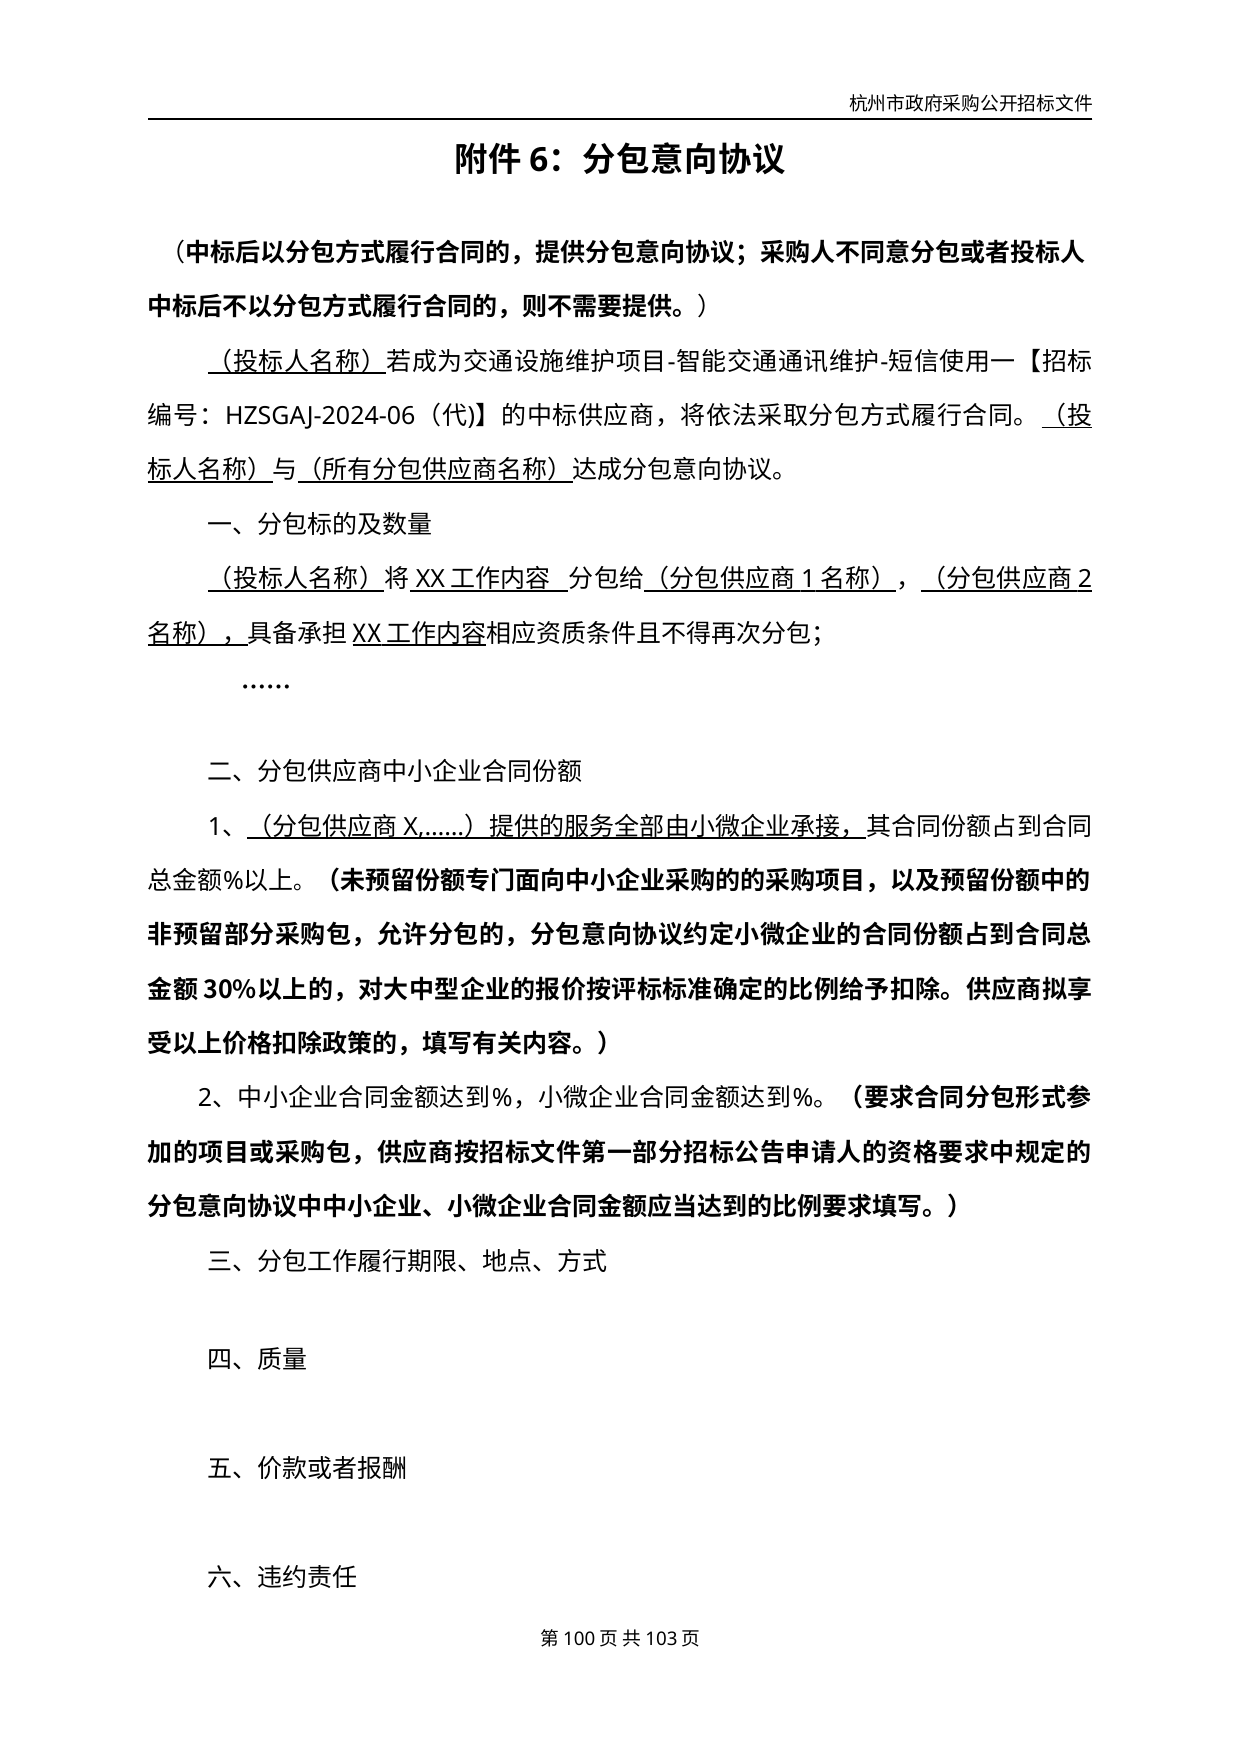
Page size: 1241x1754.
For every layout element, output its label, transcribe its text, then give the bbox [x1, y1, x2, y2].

subtitle …… [217, 667, 1092, 704]
text 五、价款或者报酬 [148, 1449, 1092, 1485]
text 六、违约责任 [207, 1557, 1092, 1594]
text （投标人名称）若成为交通设施维护项目-智能交通通讯维护-短信使用一【招标编号：HZSGAJ-2024-06（代)】的中标供应商，将依法采取分包方式履行合同。（投标人名称）与（所有分包供应商名称）达成分包意向协议。 [148, 341, 1092, 486]
text 二、分包供应商中小企业合同份额 [148, 752, 1092, 788]
text 附件6：分包意向协议 [148, 133, 1092, 181]
text 四、质量 [148, 1340, 1092, 1376]
text （中标后以分包方式履行合同的，提供分包意向协议；采购人不同意分包或者投标人中标后不以分包方式履行合同的，则不需要提供。） [148, 232, 1092, 323]
text 2、中小企业合同金额达到%，小微企业合同金额达到%。（要求合同分包形式参加的项目或采购包，供应商按招标文件第一部分招标公告申请人的资格要求中规定的分包意向协议中中小企业、小微企业合同金额应当达到的比例要求填写。） [148, 1078, 1092, 1223]
text 三、分包工作履行期限、地点、方式 [148, 1241, 1092, 1277]
text 一、分包标的及数量 [148, 504, 1092, 541]
text （投标人名称）将 XX工作内容 分包给（分包供应商1名称），（分包供应商2名称），具备承担XX工作内容相应资质条件且不得再次分包； [148, 559, 1092, 649]
text 1、（分包供应商X,……）提供的服务全部由小微企业承接，其合同份额占到合同总金额%以上。（未预留份额专门面向中小企业采购的的采购项目，以及预留份额中的非预留部分采购包，允许分包的，分包意向协议约定小微企业的合同份额占到合同总金额30%以上的，对大中型企业的报价按评标标准确定的比例给予扣除。供应商拟享受以上价格扣除政策的，填写有关内容。） [148, 806, 1092, 1060]
